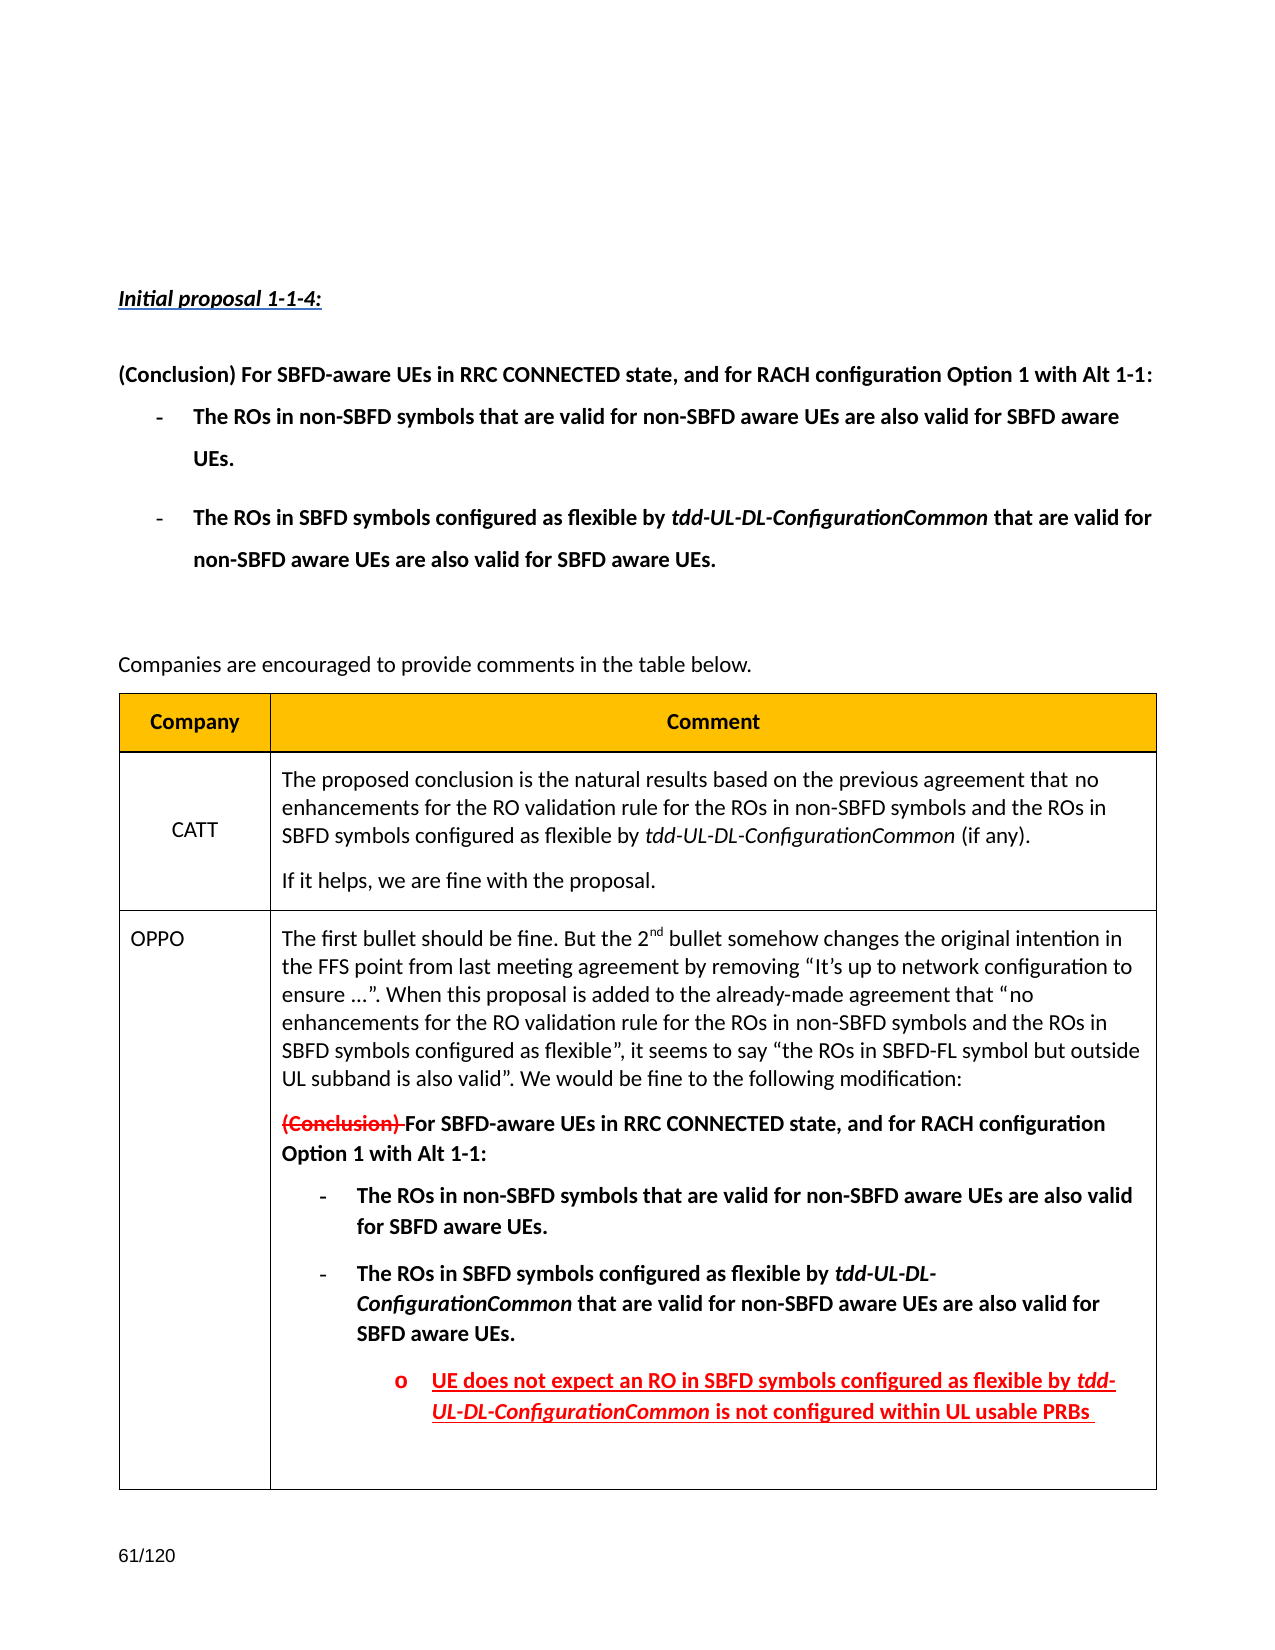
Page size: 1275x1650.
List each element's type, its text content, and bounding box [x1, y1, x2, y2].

table_cell CATT [120, 753, 270, 910]
table_cell The first bullet should be fine. But the 2nd bullet somehow changes the original intention in the FFS point from last meeting agreement by removing “It’s up to network configuration to ensure ...”. When this proposal is added to the already-made agreement that “no enhancements for the RO validation rule for the ROs in non-SBFD symbols and the ROs in SBFD symbols configured as flexible”, it seems to say “the ROs in SBFD-FL symbol but outside UL subband is also valid”. We would be fine to the following modification: (Conclusion) For SBFD-aware UEs in RRC CONNECTED state, and for RACH configuration Option 1 with Alt 1-1: The ROs in non-SBFD symbols that are valid for non-SBFD aware UEs are also valid for SBFD aware UEs. The ROs in SBFD symbols configured as flexible by tdd-UL-DL-ConfigurationCommon that are valid for non-SBFD aware UEs are also valid for SBFD aware UEs. UE does not expect an RO in SBFD symbols configured as flexible by tdd-UL-DL-ConfigurationCommon is not configured within UL usable PRBs [271, 911, 1156, 1489]
text (Conclusion) For SBFD-aware UEs in RRC CONNECTED state, and for RACH configuration Option 1 with Alt 1-1: [118, 360, 1157, 388]
table_header Company [120, 694, 270, 751]
table_header Comment [271, 694, 1156, 751]
table_cell OPPO [120, 911, 270, 1489]
table_cell The proposed conclusion is the natural results based on the previous agreement that no enhancements for the RO validation rule for the ROs in non-SBFD symbols and the ROs in SBFD symbols configured as flexible by tdd-UL-DL-ConfigurationCommon (if any). If it helps, we are fine with the proposal. [271, 753, 1156, 910]
list The ROs in non-SBFD symbols that are valid for non-SBFD aware UEs are also valid for SBFD aware UEs. [156, 402, 1157, 472]
list The ROs in SBFD symbols configured as flexible by tdd-UL-DL-ConfigurationCommon that are valid for non-SBFD aware UEs are also valid for SBFD aware UEs. [156, 503, 1157, 573]
text Companies are encouraged to provide comments in the table below. [118, 651, 1157, 678]
text Initial proposal 1-1-4: [118, 284, 1157, 312]
